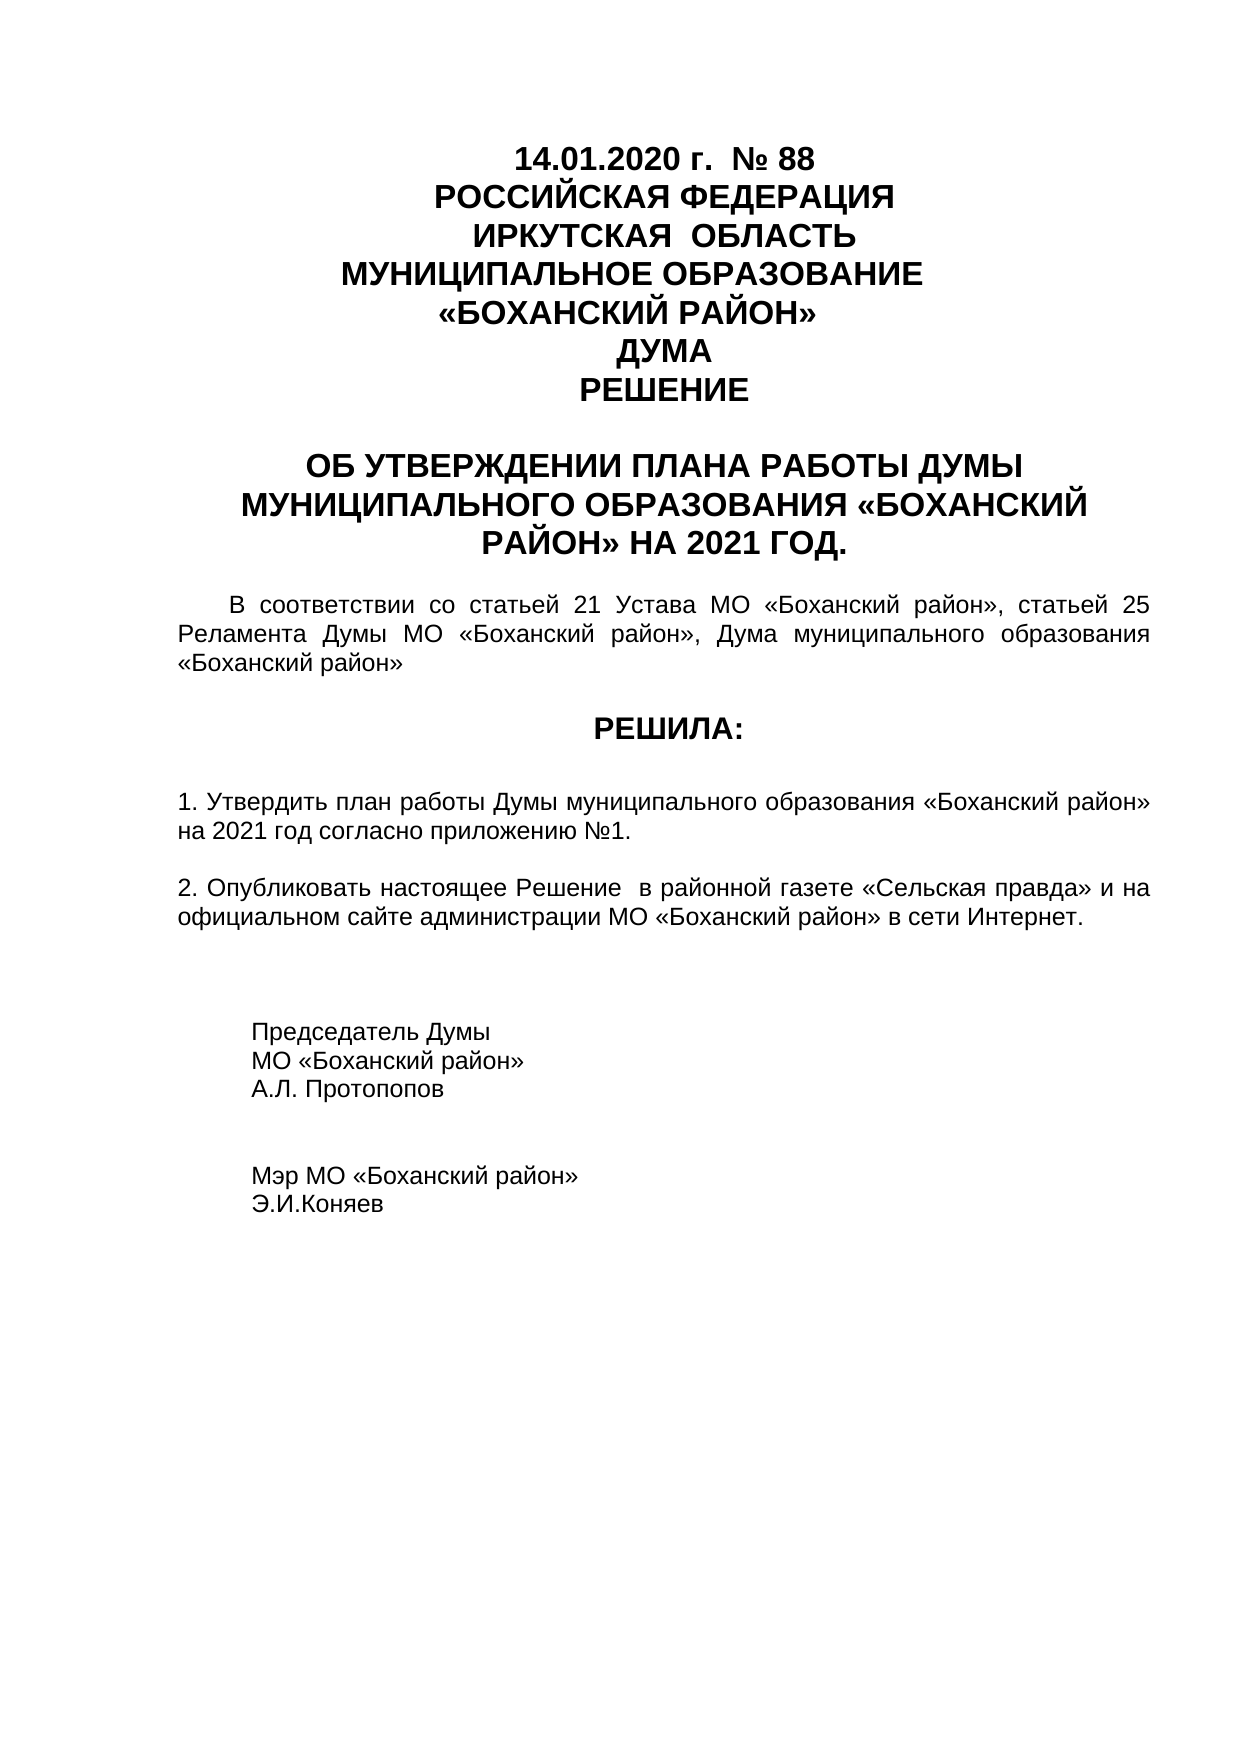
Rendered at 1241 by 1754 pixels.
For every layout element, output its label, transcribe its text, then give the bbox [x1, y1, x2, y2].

text ДУМА [177, 331, 1152, 369]
subtitle РЕШИЛА: [177, 710, 1152, 746]
text Председатель Думы [177, 1017, 1152, 1046]
text Э.И.Коняев [177, 1189, 1152, 1218]
text РЕШЕНИЕ [177, 369, 1152, 408]
text 2. Опубликовать настоящее Решение в районной газете «Сельская правда» и на официальном сайте администрации МО «Боханский район» в сети Интернет. [177, 873, 1152, 931]
text ИРКУТСКАЯ ОБЛАСТЬ [177, 216, 1152, 254]
text ОБ УТВЕРЖДЕНИИ ПЛАНА РАБОТЫ ДУМЫ МУНИЦИПАЛЬНОГО ОБРАЗОВАНИЯ «БОХАНСКИЙ РАЙОН» НА 2021 ГОД. [177, 446, 1152, 562]
text 1. Утвердить план работы Думы муниципального образования «Боханский район» на 2021 год согласно приложению №1. [177, 787, 1152, 844]
text Мэр МО «Боханский район» [177, 1161, 1152, 1189]
text А.Л. Протопопов [177, 1074, 1152, 1103]
text «БОХАНСКИЙ РАЙОН» [103, 293, 1152, 331]
text РОССИЙСКАЯ ФЕДЕРАЦИЯ [177, 177, 1152, 216]
text В соответствии со статьей 21 Устава МО «Боханский район», статьей 25 Реламента Думы МО «Боханский район», Дума муниципального образования «Боханский район» [177, 591, 1152, 677]
subtitle 14.01.2020 г. № 88 [177, 139, 1152, 177]
text МО «Боханский район» [177, 1046, 1152, 1074]
text МУНИЦИПАЛЬНОЕ ОБРАЗОВАНИЕ [103, 254, 1152, 293]
